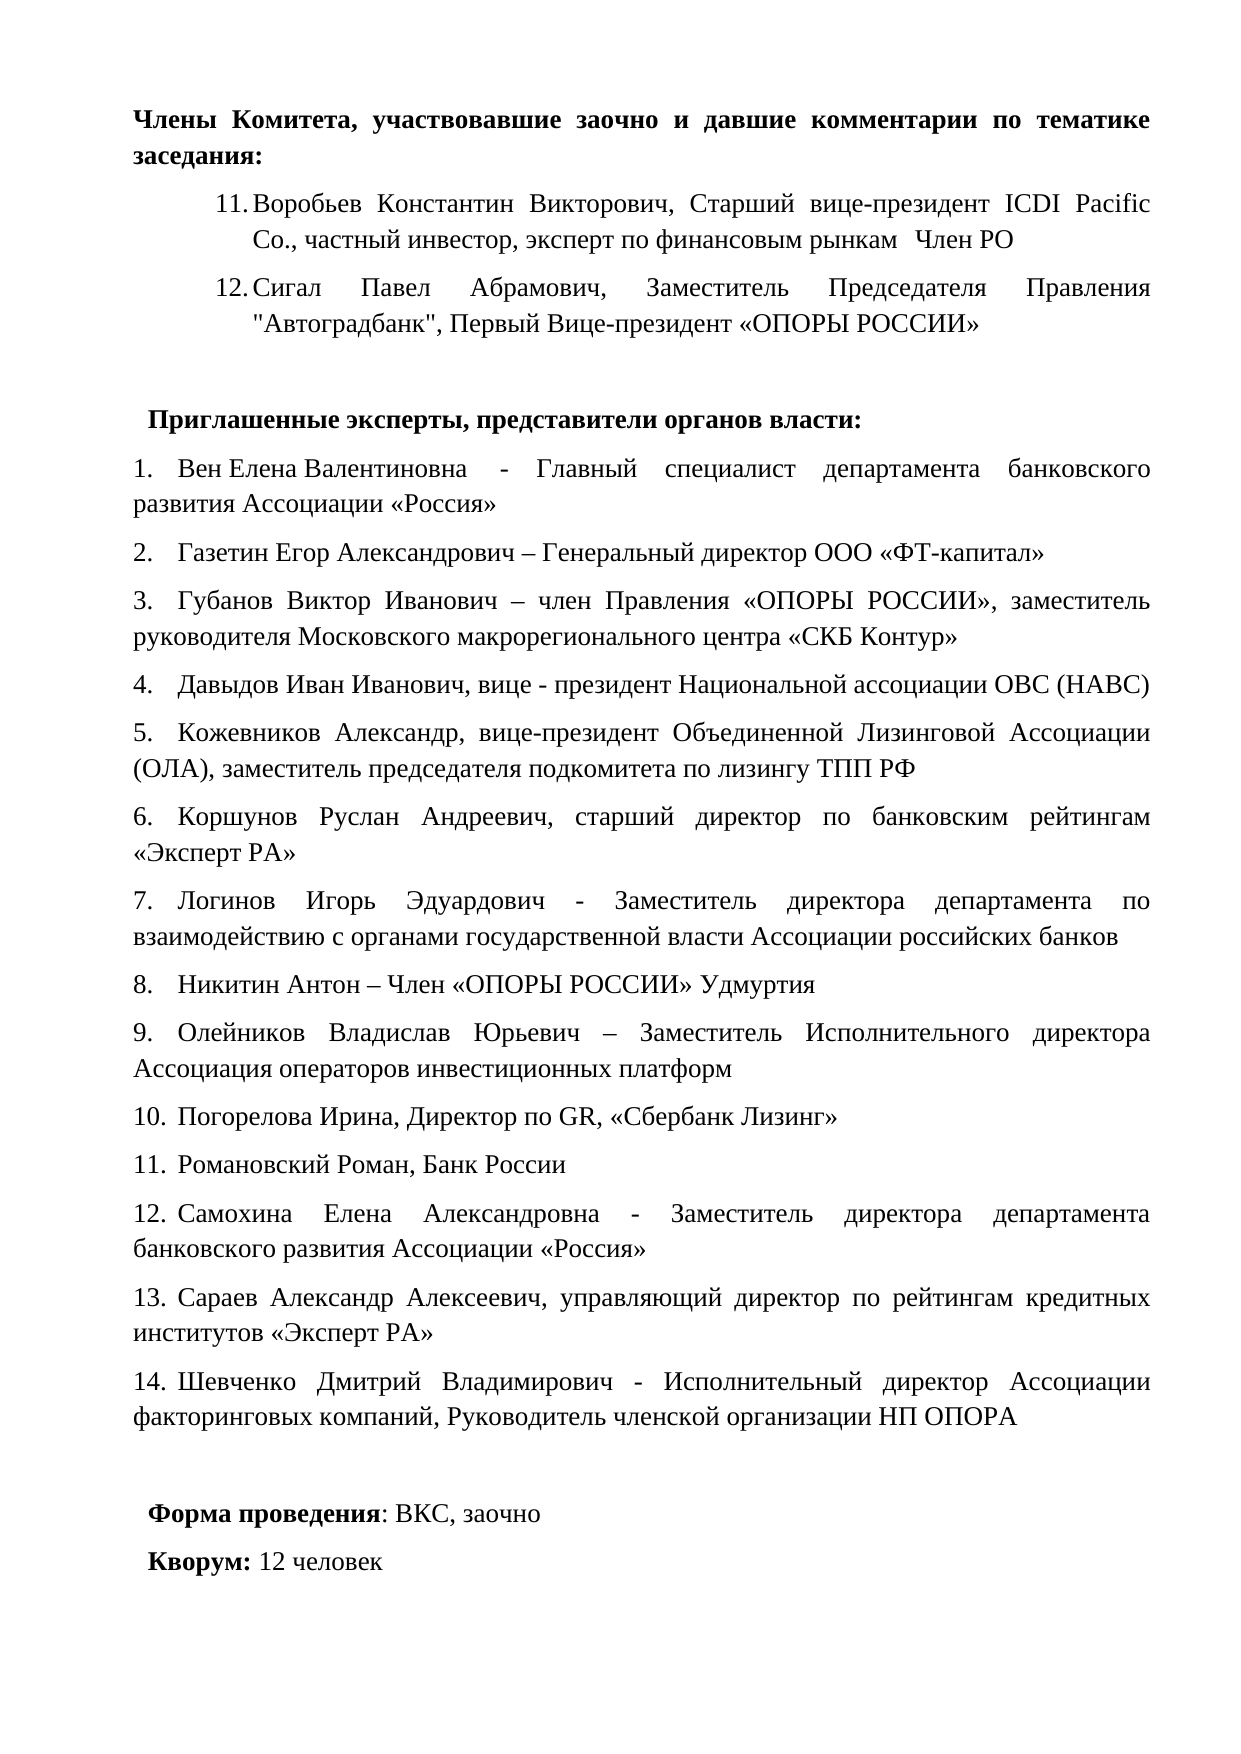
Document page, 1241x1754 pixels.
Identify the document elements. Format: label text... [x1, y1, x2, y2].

text Члены Комитета, участвовавшие заочно и давшие комментарии по тематике заседания: [133, 103, 1152, 170]
list Сигал Павел Абрамович, Заместитель Председателя Правления "Автоградбанк", Первый Вице-президент «ОПОРЫ РОССИИ» [215, 271, 1152, 338]
text Форма проведения: ВКС, заочно [148, 1497, 1152, 1528]
list Воробьев Константин Викторович, Старший вице-президент ICDI Pacific Co., частный инвестор, эксперт по финансовым рынкам Член РО [215, 187, 1152, 254]
list Давыдов Иван Иванович, вице - президент Национальной ассоциации ОВС (НАВС) [133, 668, 1152, 699]
list Кожевников Александр, вице-президент Объединенной Лизинговой Ассоциации (ОЛА), заместитель председателя подкомитета по лизингу ТПП РФ [133, 716, 1152, 783]
list Погорелова Ирина, Директор по GR, «Сбербанк Лизинг» [133, 1100, 1152, 1131]
list Романовский Роман, Банк России [133, 1148, 1152, 1179]
text Приглашенные эксперты, представители органов власти: [148, 403, 1152, 435]
list Газетин Егор Александрович – Генеральный директор ООО «ФТ-капитал» [133, 536, 1152, 567]
list Никитин Антон – Член «ОПОРЫ РОССИИ» Удмуртия [133, 968, 1152, 999]
text Кворум: 12 человек [148, 1545, 1152, 1576]
list Олейников Владислав Юрьевич – Заместитель Исполнительного директора Ассоциация операторов инвестиционных платформ [133, 1016, 1152, 1083]
list Логинов Игорь Эдуардович - Заместитель директора департамента по взаимодействию с органами государственной власти Ассоциации российских банков [133, 884, 1152, 951]
list Коршунов Руслан Андреевич, старший директор по банковским рейтингам «Эксперт РА» [133, 800, 1152, 867]
list Шевченко Дмитрий Владимирович - Исполнительный директор Ассоциации факторинговых компаний, Руководитель членской организации НП ОПОРА [133, 1364, 1152, 1431]
list Вен Елена Валентиновна - Главный специалист департамента банковского развития Ассоциации «Россия» [133, 452, 1152, 519]
list Сараев Александр Алексеевич, управляющий директор по рейтингам кредитных институтов «Эксперт РА» [133, 1281, 1152, 1347]
list Губанов Виктор Иванович – член Правления «ОПОРЫ РОССИИ», заместитель руководителя Московского макрорегионального центра «СКБ Контур» [133, 584, 1152, 651]
list Самохина Елена Александровна - Заместитель директора департамента банковского развития Ассоциации «Россия» [133, 1197, 1152, 1263]
